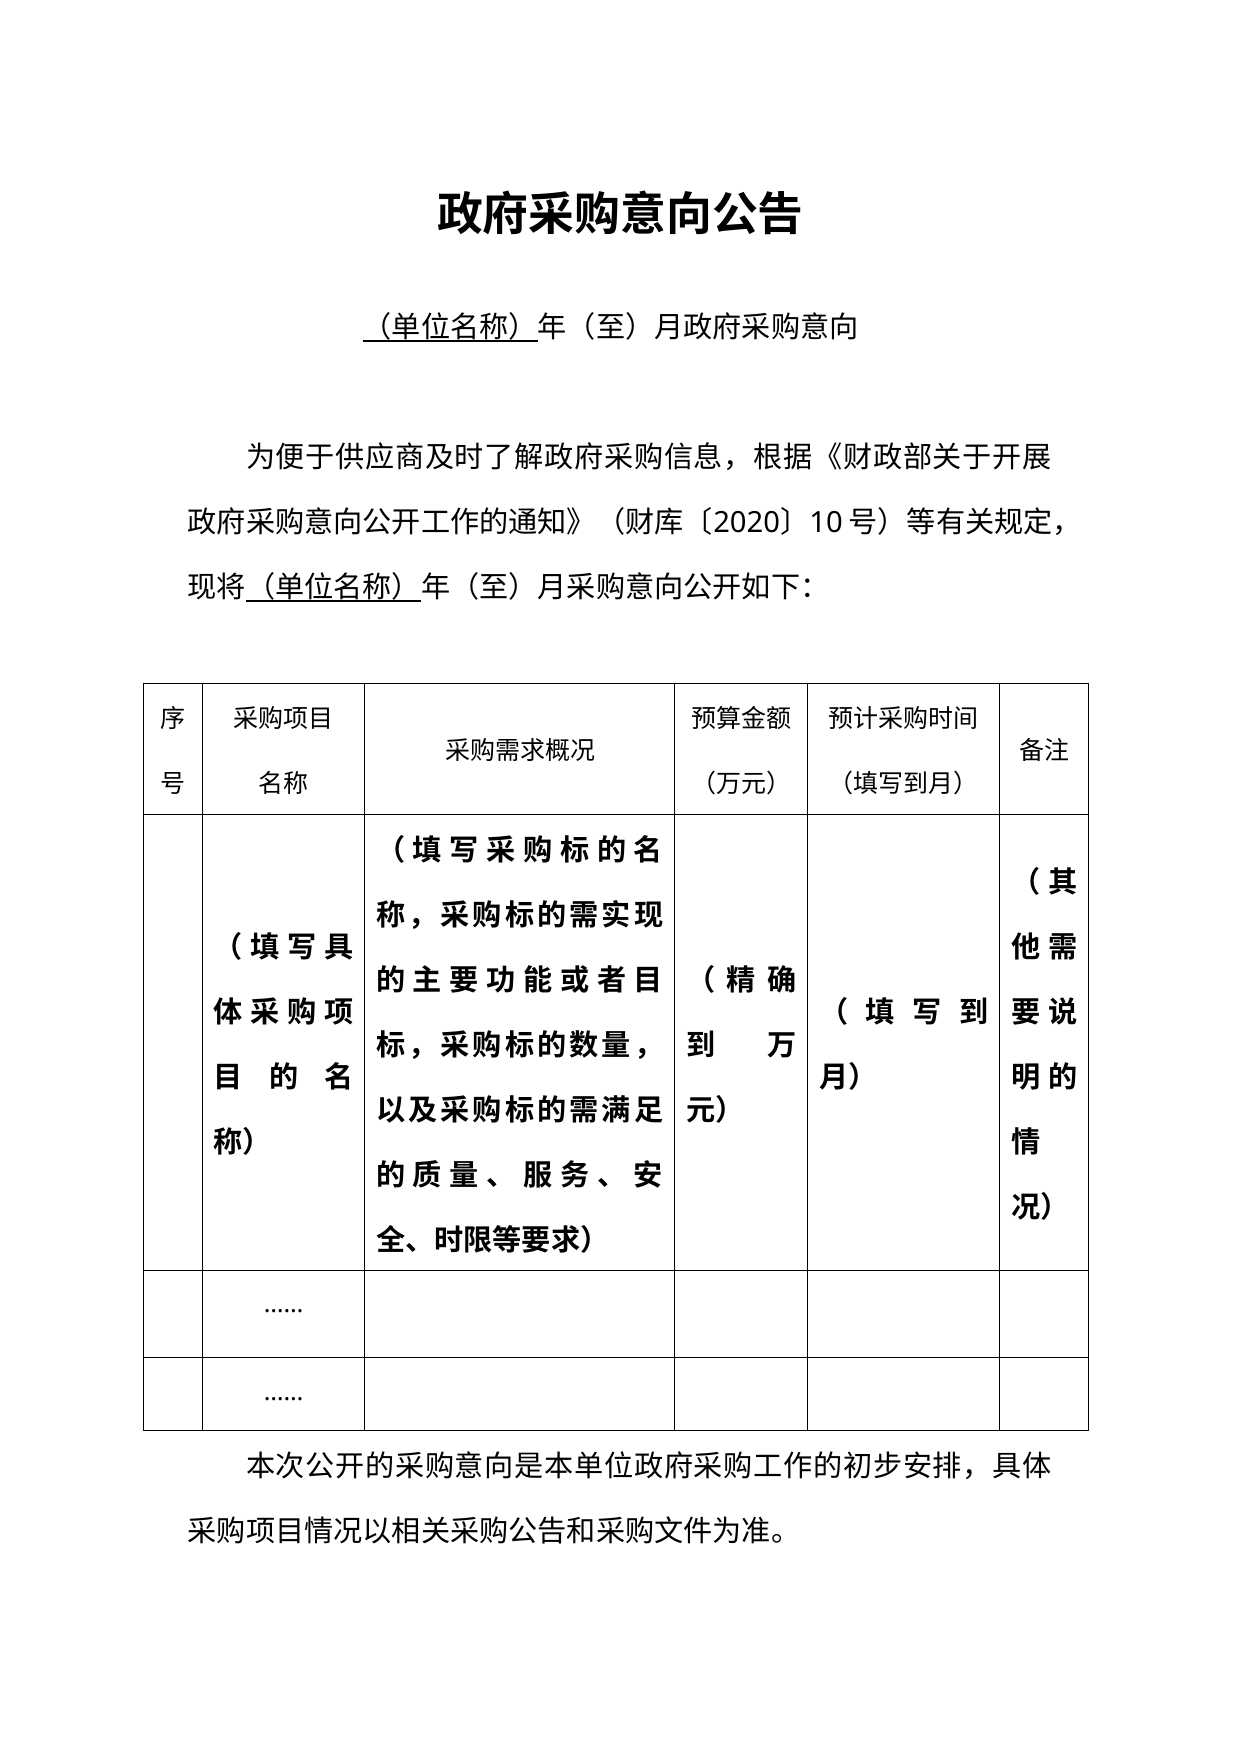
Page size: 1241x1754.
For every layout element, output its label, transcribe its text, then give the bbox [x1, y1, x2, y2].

table_cell [144, 1358, 202, 1430]
subtitle 政府采购意向公告 [187, 162, 1053, 259]
table_cell [365, 1271, 674, 1357]
table_cell （填写采购标的名称，采购标的需实现的主要功能或者目标，采购标的数量，以及采购标的需满足的质量、服务、安全、时限等要求） [365, 815, 674, 1270]
table_cell （精确到万元） [675, 815, 807, 1270]
table_cell [144, 1271, 202, 1357]
table_cell [808, 1358, 999, 1430]
table_header 采购项目 名称 [203, 684, 364, 814]
table_cell [675, 1271, 807, 1357]
table_cell [808, 1271, 999, 1357]
table_cell [1000, 1358, 1088, 1430]
table_cell [675, 1358, 807, 1430]
table_header 预算金额 （万元） [675, 684, 807, 814]
text 为便于供应商及时了解政府采购信息，根据《财政部关于开展政府采购意向公开工作的通知》（财库〔2020〕10号）等有关规定，现将（单位名称）年（至）月采购意向公开如下： [187, 423, 1053, 618]
table_cell [1000, 1271, 1088, 1357]
table_header 采购需求概况 [365, 684, 674, 814]
table_cell …… [203, 1358, 364, 1430]
table_cell （填写到月） [808, 815, 999, 1270]
table_header 预计采购时间 （填写到月） [808, 684, 999, 814]
table_cell [144, 815, 202, 1270]
table_cell [365, 1358, 674, 1430]
table_cell …… [203, 1271, 364, 1357]
table_cell （填写具体采购项目的名称） [203, 815, 364, 1270]
table_header 序号 [144, 684, 202, 814]
text （单位名称）年（至）月政府采购意向 [187, 293, 1053, 358]
table_header 备注 [1000, 684, 1088, 814]
text 本次公开的采购意向是本单位政府采购工作的初步安排，具体采购项目情况以相关采购公告和采购文件为准。 [187, 1431, 1053, 1561]
table_cell （其他需要说明的情况） [1000, 815, 1088, 1270]
